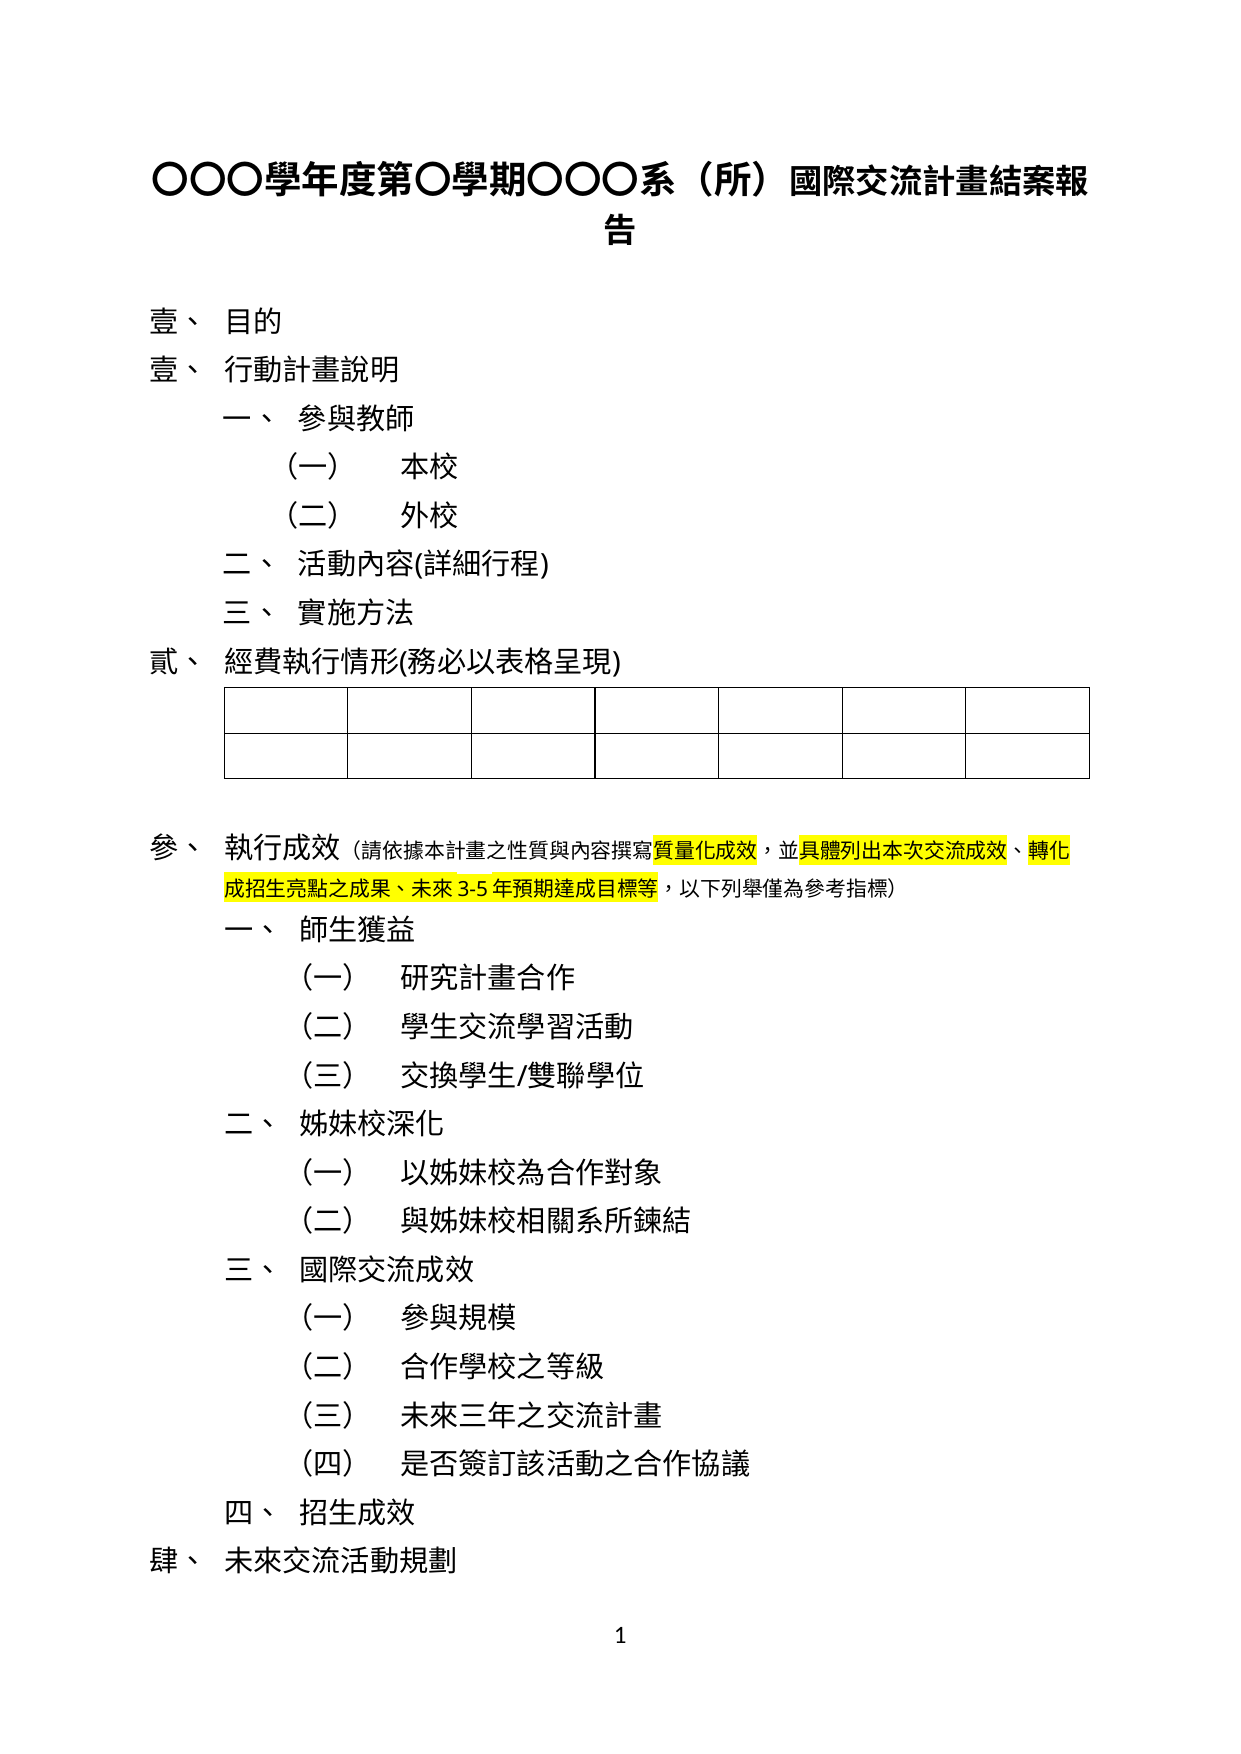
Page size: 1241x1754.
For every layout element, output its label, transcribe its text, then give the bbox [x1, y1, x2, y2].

list 外校 [269, 492, 1090, 534]
table_cell [596, 734, 718, 778]
table_cell [472, 734, 594, 778]
list 未來三年之交流計畫 [284, 1392, 1090, 1434]
table_header [843, 688, 965, 733]
list 實施方法 [223, 589, 1090, 632]
table_header [966, 688, 1089, 733]
list 執行成效（請依據本計畫之性質與內容撰寫質量化成效，並具體列出本次交流成效、轉化成招生亮點之成果、未來3-5年預期達成目標等，以下列舉僅為參考指標） [149, 825, 1090, 902]
list 參與規模 [284, 1295, 1090, 1337]
text 〇〇〇學年度第〇學期〇〇〇系（所）國際交流計畫結案報告 [150, 150, 1090, 252]
table_header [225, 688, 347, 733]
table_cell [719, 734, 842, 778]
table_header [596, 688, 718, 733]
table_header [719, 688, 842, 733]
list 交換學生/雙聯學位 [284, 1052, 1090, 1094]
list 參與教師 [223, 395, 1090, 437]
table_cell [843, 734, 965, 778]
list 目的 [149, 298, 1090, 340]
list 以姊妹校為合作對象 [284, 1149, 1090, 1192]
table_header [348, 688, 471, 733]
list 學生交流學習活動 [284, 1004, 1090, 1046]
list 國際交流成效 [224, 1247, 1090, 1289]
list 行動計畫說明 [149, 347, 1090, 389]
list 招生成效 [224, 1489, 1090, 1532]
list 本校 [269, 444, 1090, 486]
table_cell [225, 734, 347, 778]
list 活動內容(詳細行程) [223, 541, 1090, 583]
list 師生獲益 [224, 907, 1090, 949]
list 未來交流活動規劃 [149, 1538, 1090, 1580]
list 是否簽訂該活動之合作協議 [284, 1441, 1090, 1483]
list 經費執行情形(務必以表格呈現) [149, 638, 1090, 681]
table_cell [966, 734, 1089, 778]
list 研究計畫合作 [284, 955, 1090, 997]
table_header [472, 688, 594, 733]
list 姊妹校深化 [224, 1101, 1090, 1143]
list 與姊妹校相關系所鍊結 [284, 1198, 1090, 1240]
list 合作學校之等級 [284, 1344, 1090, 1386]
table_cell [348, 734, 471, 778]
